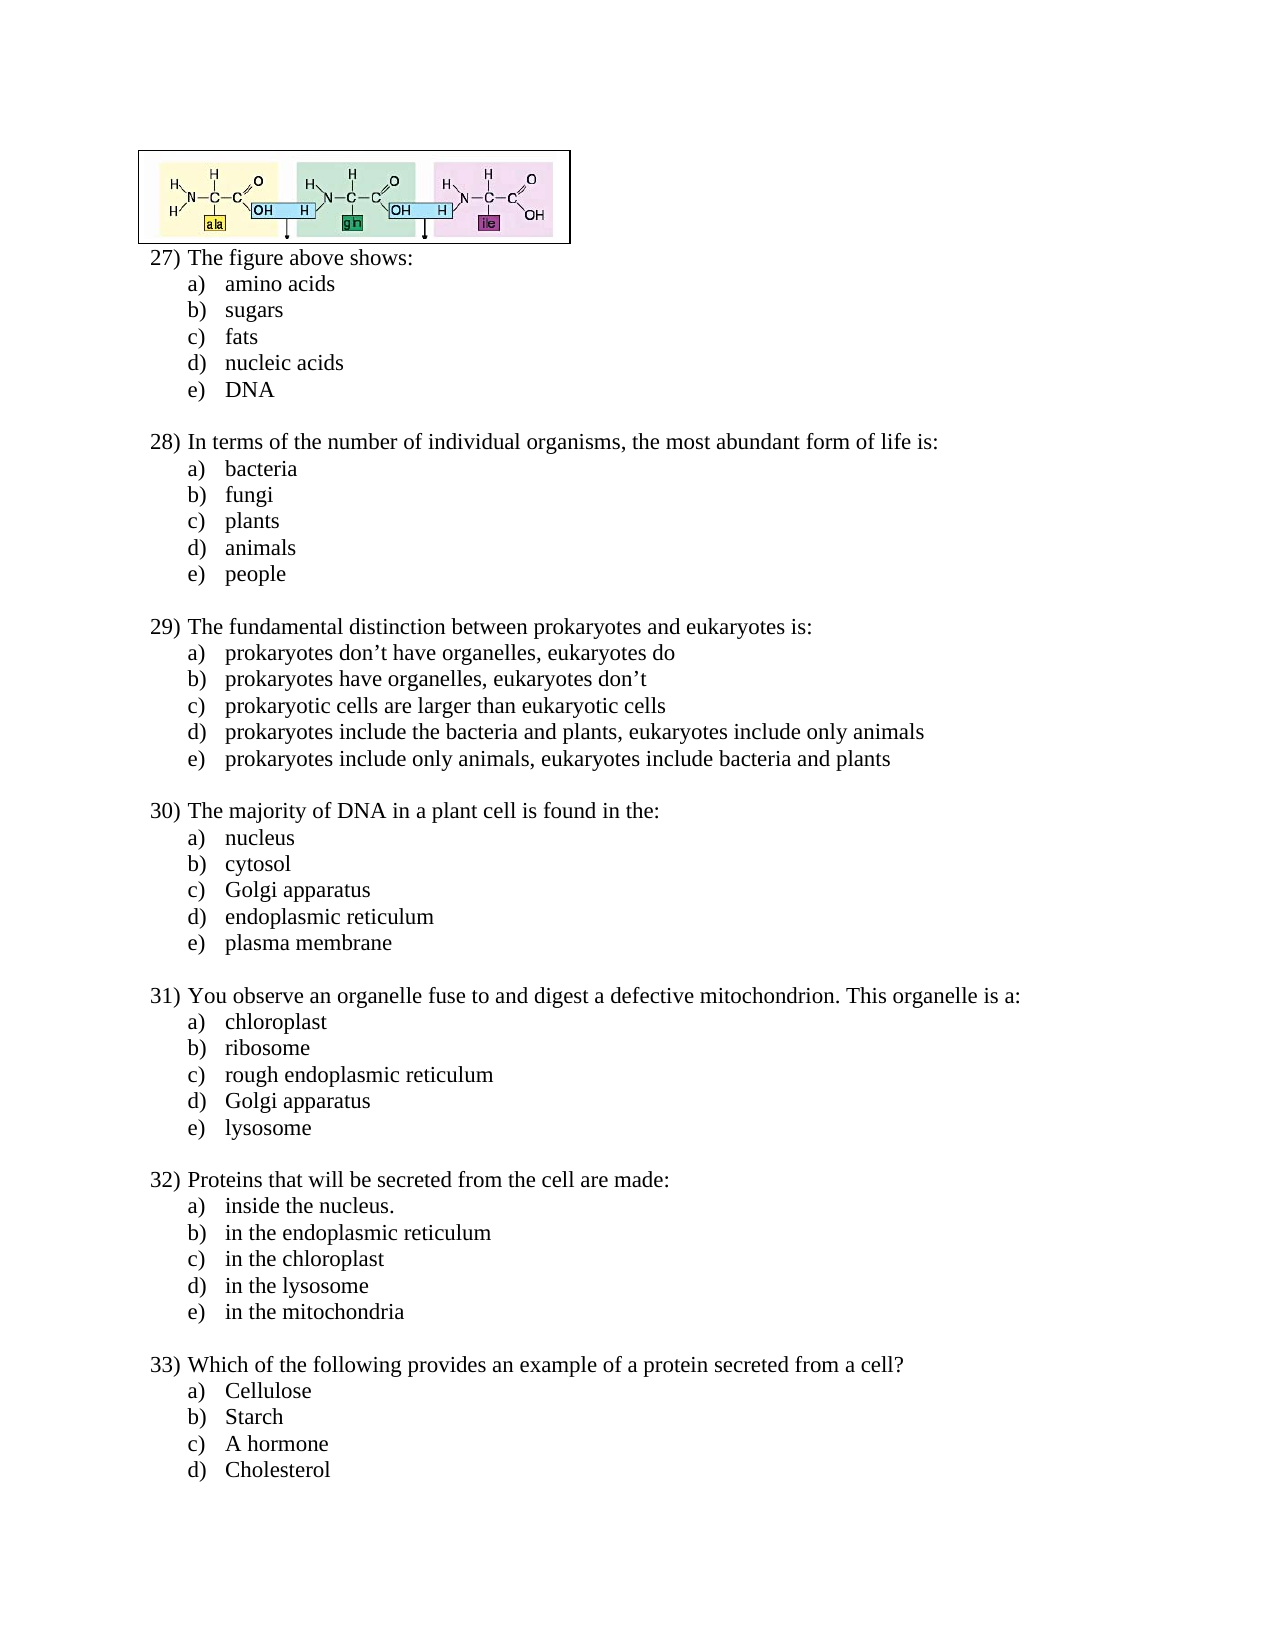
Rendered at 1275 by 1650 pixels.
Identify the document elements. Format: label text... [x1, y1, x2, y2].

list Starch [187, 1403, 1125, 1430]
list endoplasmic reticulum [187, 903, 1125, 929]
list Golgi apparatus [187, 876, 1125, 903]
list in the lysosome [187, 1272, 1125, 1298]
list animals [187, 534, 1125, 560]
list Proteins that will be secreted from the cell are made: [150, 1166, 1125, 1193]
list people [187, 560, 1125, 586]
list fungi [187, 481, 1125, 507]
list prokaryotes include the bacteria and plants, eukaryotes include only animals [187, 718, 1125, 744]
list The majority of DNA in a plant cell is found in the: [150, 797, 1125, 824]
list in the endoplasmic reticulum [187, 1219, 1125, 1245]
list The figure above shows: [150, 244, 1125, 270]
list In terms of the number of individual organisms, the most abundant form of life is: [150, 428, 1125, 455]
list You observe an organelle fuse to and digest a defective mitochondrion. This organelle is a: [150, 982, 1125, 1008]
list in the mitochondria [187, 1298, 1125, 1324]
list A hormone [187, 1430, 1125, 1456]
list DNA [187, 376, 1125, 402]
list prokaryotic cells are larger than eukaryotic cells [187, 692, 1125, 718]
list ribosome [187, 1034, 1125, 1061]
list Which of the following provides an example of a protein secreted from a cell? [150, 1351, 1125, 1377]
list lysosome [187, 1113, 1125, 1140]
list plasma membrane [187, 929, 1125, 955]
list plants [187, 507, 1125, 534]
list chloroplast [187, 1008, 1125, 1034]
list sugars [187, 297, 1125, 323]
list cytosol [187, 850, 1125, 876]
list fats [187, 323, 1125, 349]
list prokaryotes include only animals, eukaryotes include bacteria and plants [187, 744, 1125, 771]
list bacteria [187, 455, 1125, 481]
list Golgi apparatus [187, 1087, 1125, 1113]
list rough endoplasmic reticulum [187, 1061, 1125, 1087]
list nucleus [187, 824, 1125, 850]
list Cellulose [187, 1377, 1125, 1403]
list Cholesterol [187, 1456, 1125, 1482]
list prokaryotes don’t have organelles, eukaryotes do [187, 639, 1125, 666]
picture [143, 151, 557, 239]
list amino acids [187, 270, 1125, 297]
list prokaryotes have organelles, eukaryotes don’t [187, 666, 1125, 692]
list The fundamental distinction between prokaryotes and eukaryotes is: [150, 613, 1125, 639]
table_header [139, 151, 569, 243]
list inside the nucleus. [187, 1193, 1125, 1219]
list nucleic acids [187, 349, 1125, 376]
list in the chloroplast [187, 1245, 1125, 1272]
